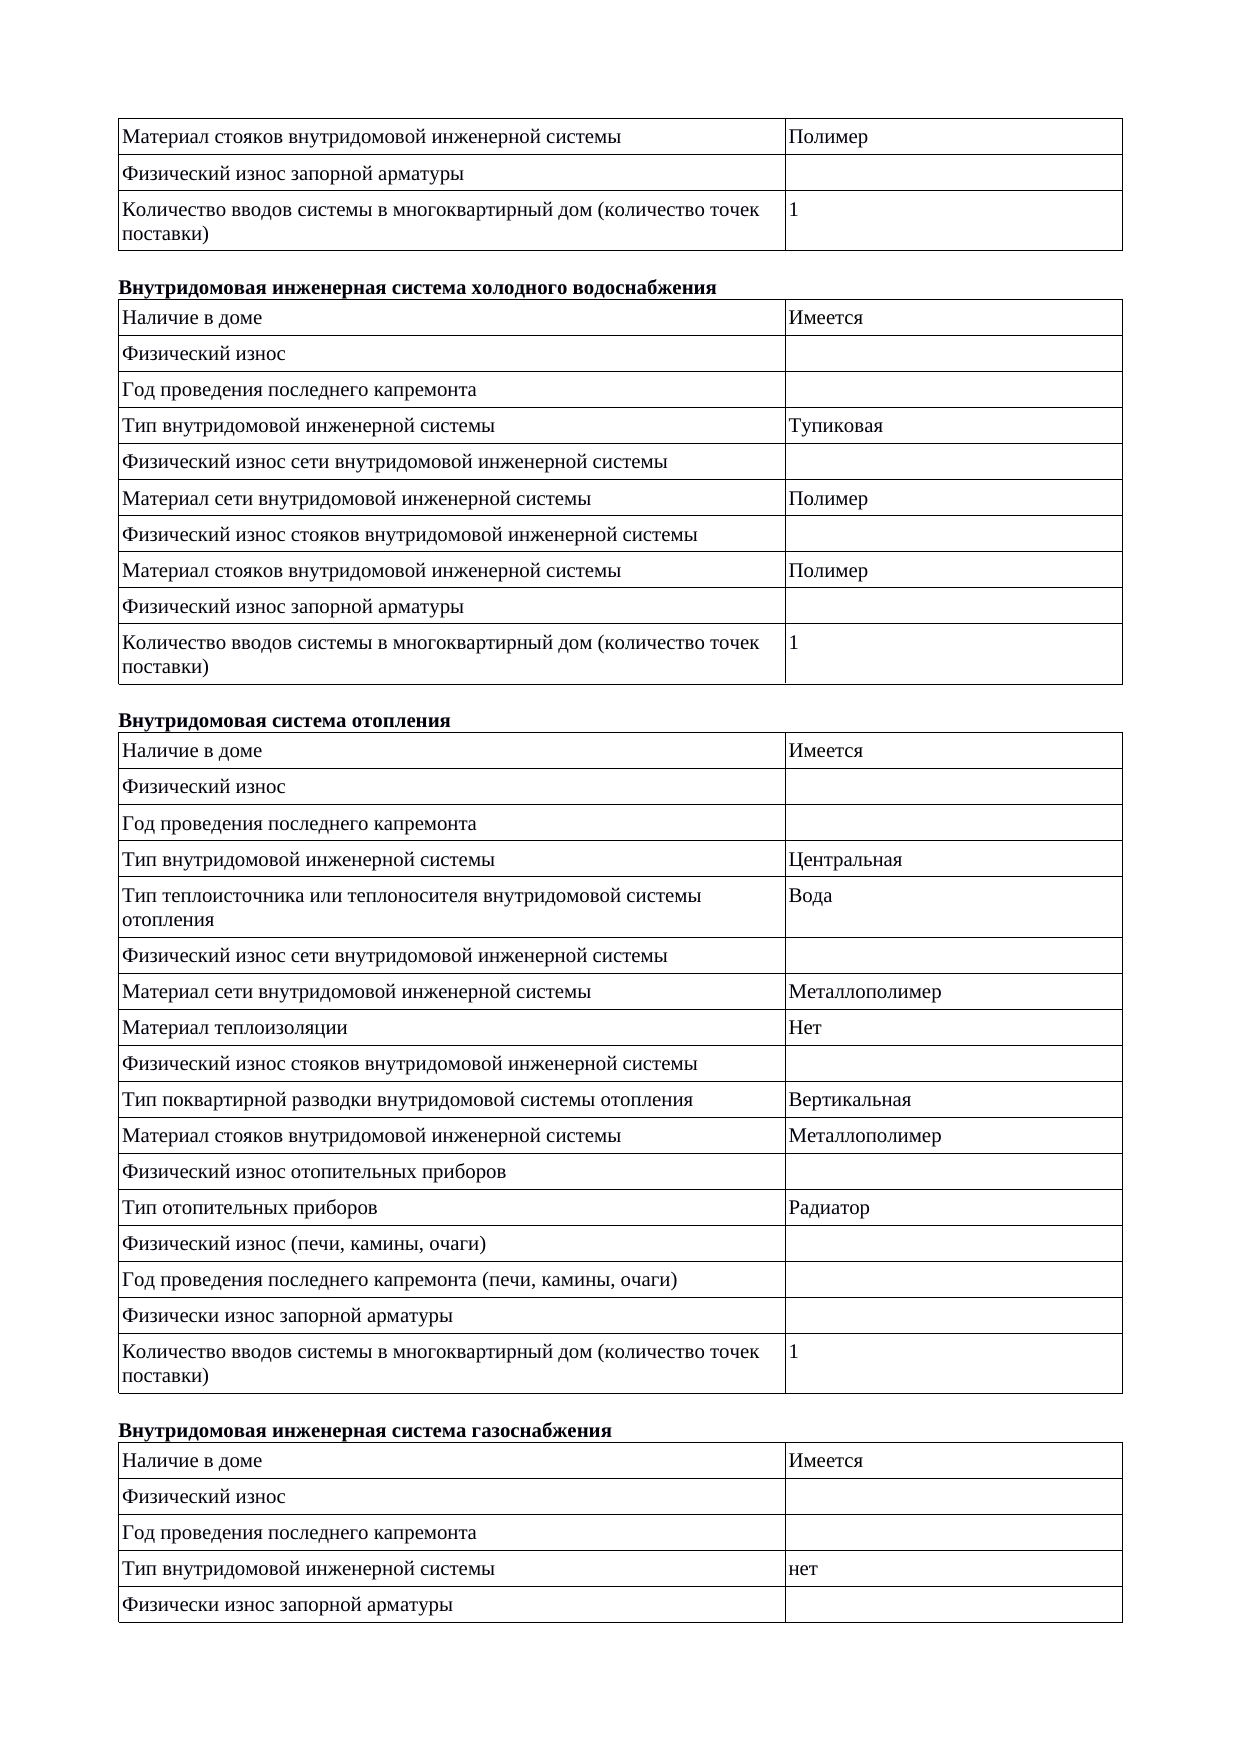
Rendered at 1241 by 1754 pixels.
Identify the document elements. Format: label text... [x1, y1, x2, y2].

table_cell Физический износ [119, 769, 785, 804]
table_cell [786, 372, 1122, 407]
table_cell [786, 1479, 1122, 1514]
table_cell [786, 1298, 1122, 1333]
table_header Имеется [786, 733, 1122, 768]
table_cell Тип внутридомовой инженерной системы [119, 1551, 785, 1586]
table_cell Год проведения последнего капремонта [119, 1515, 785, 1550]
table_cell Тупиковая [786, 408, 1122, 443]
table_cell [786, 1515, 1122, 1550]
table_cell Материал стояков внутридомовой инженерной системы [119, 552, 785, 587]
table_cell Количество вводов системы в многоквартирный дом (количество точек поставки) [119, 191, 785, 250]
table_cell Центральная [786, 841, 1122, 876]
table_cell Год проведения последнего капремонта (печи, камины, очаги) [119, 1262, 785, 1297]
table_cell Физический износ сети внутридомовой инженерной системы [119, 444, 785, 479]
table_header Имеется [786, 1443, 1122, 1478]
table_cell [786, 769, 1122, 804]
table_header Имеется [786, 300, 1122, 335]
table_cell 1 [786, 191, 1122, 250]
table_cell Материал сети внутридомовой инженерной системы [119, 480, 785, 515]
table_header Наличие в доме [119, 733, 785, 768]
table_cell [786, 444, 1122, 479]
table_cell Материал сети внутридомовой инженерной системы [119, 974, 785, 1008]
table_cell [786, 516, 1122, 551]
table_cell Физический износ сети внутридомовой инженерной системы [119, 938, 785, 972]
table_cell Металлополимер [786, 974, 1122, 1008]
table_cell Физический износ стояков внутридомовой инженерной системы [119, 516, 785, 551]
table_cell Тип внутридомовой инженерной системы [119, 408, 785, 443]
table_cell Металлополимер [786, 1118, 1122, 1153]
table_cell Физический износ запорной арматуры [119, 155, 785, 190]
table_cell 1 [786, 1334, 1122, 1393]
table_cell Физический износ [119, 1479, 785, 1514]
table_cell Физический износ отопительных приборов [119, 1154, 785, 1189]
text Внутридомовая инженерная система холодного водоснабжения [118, 275, 1122, 299]
table_cell Материал теплоизоляции [119, 1010, 785, 1044]
table_cell Полимер [786, 480, 1122, 515]
table_cell [786, 1262, 1122, 1297]
table_cell [786, 1587, 1122, 1622]
table_cell [786, 1154, 1122, 1189]
text Внутридомовая система отопления [118, 708, 1122, 732]
table_cell Физический износ [119, 336, 785, 371]
table_header Наличие в доме [119, 1443, 785, 1478]
table_cell Год проведения последнего капремонта [119, 372, 785, 407]
table_cell Материал стояков внутридомовой инженерной системы [119, 1118, 785, 1153]
table_cell Количество вводов системы в многоквартирный дом (количество точек поставки) [119, 1334, 785, 1393]
table_cell Физический износ (печи, камины, очаги) [119, 1226, 785, 1261]
table_cell Тип отопительных приборов [119, 1190, 785, 1225]
table_cell Год проведения последнего капремонта [119, 805, 785, 840]
table_cell Нет [786, 1010, 1122, 1044]
table_cell Тип внутридомовой инженерной системы [119, 841, 785, 876]
table_cell Физически износ запорной арматуры [119, 1298, 785, 1333]
table_cell Тип теплоисточника или теплоносителя внутридомовой системы отопления [119, 877, 785, 936]
table_cell Полимер [786, 552, 1122, 587]
table_cell Тип поквартирной разводки внутридомовой системы отопления [119, 1082, 785, 1117]
table_cell [786, 588, 1122, 623]
table_cell [786, 1226, 1122, 1261]
table_cell [786, 938, 1122, 972]
table_cell нет [786, 1551, 1122, 1586]
table_cell [786, 1046, 1122, 1081]
table_cell Количество вводов системы в многоквартирный дом (количество точек поставки) [119, 624, 785, 683]
table_cell [786, 805, 1122, 840]
table_cell [786, 336, 1122, 371]
table_cell Материал стояков внутридомовой инженерной системы [119, 119, 785, 154]
table_cell Полимер [786, 119, 1122, 154]
table_header Наличие в доме [119, 300, 785, 335]
table_cell 1 [786, 624, 1122, 683]
text Внутридомовая инженерная система газоснабжения [118, 1394, 1122, 1442]
table_cell Физически износ запорной арматуры [119, 1587, 785, 1622]
table_cell Вода [786, 877, 1122, 936]
table_cell [786, 155, 1122, 190]
table_cell Вертикальная [786, 1082, 1122, 1117]
table_cell Физический износ стояков внутридомовой инженерной системы [119, 1046, 785, 1081]
table_cell Радиатор [786, 1190, 1122, 1225]
table_cell Физический износ запорной арматуры [119, 588, 785, 623]
